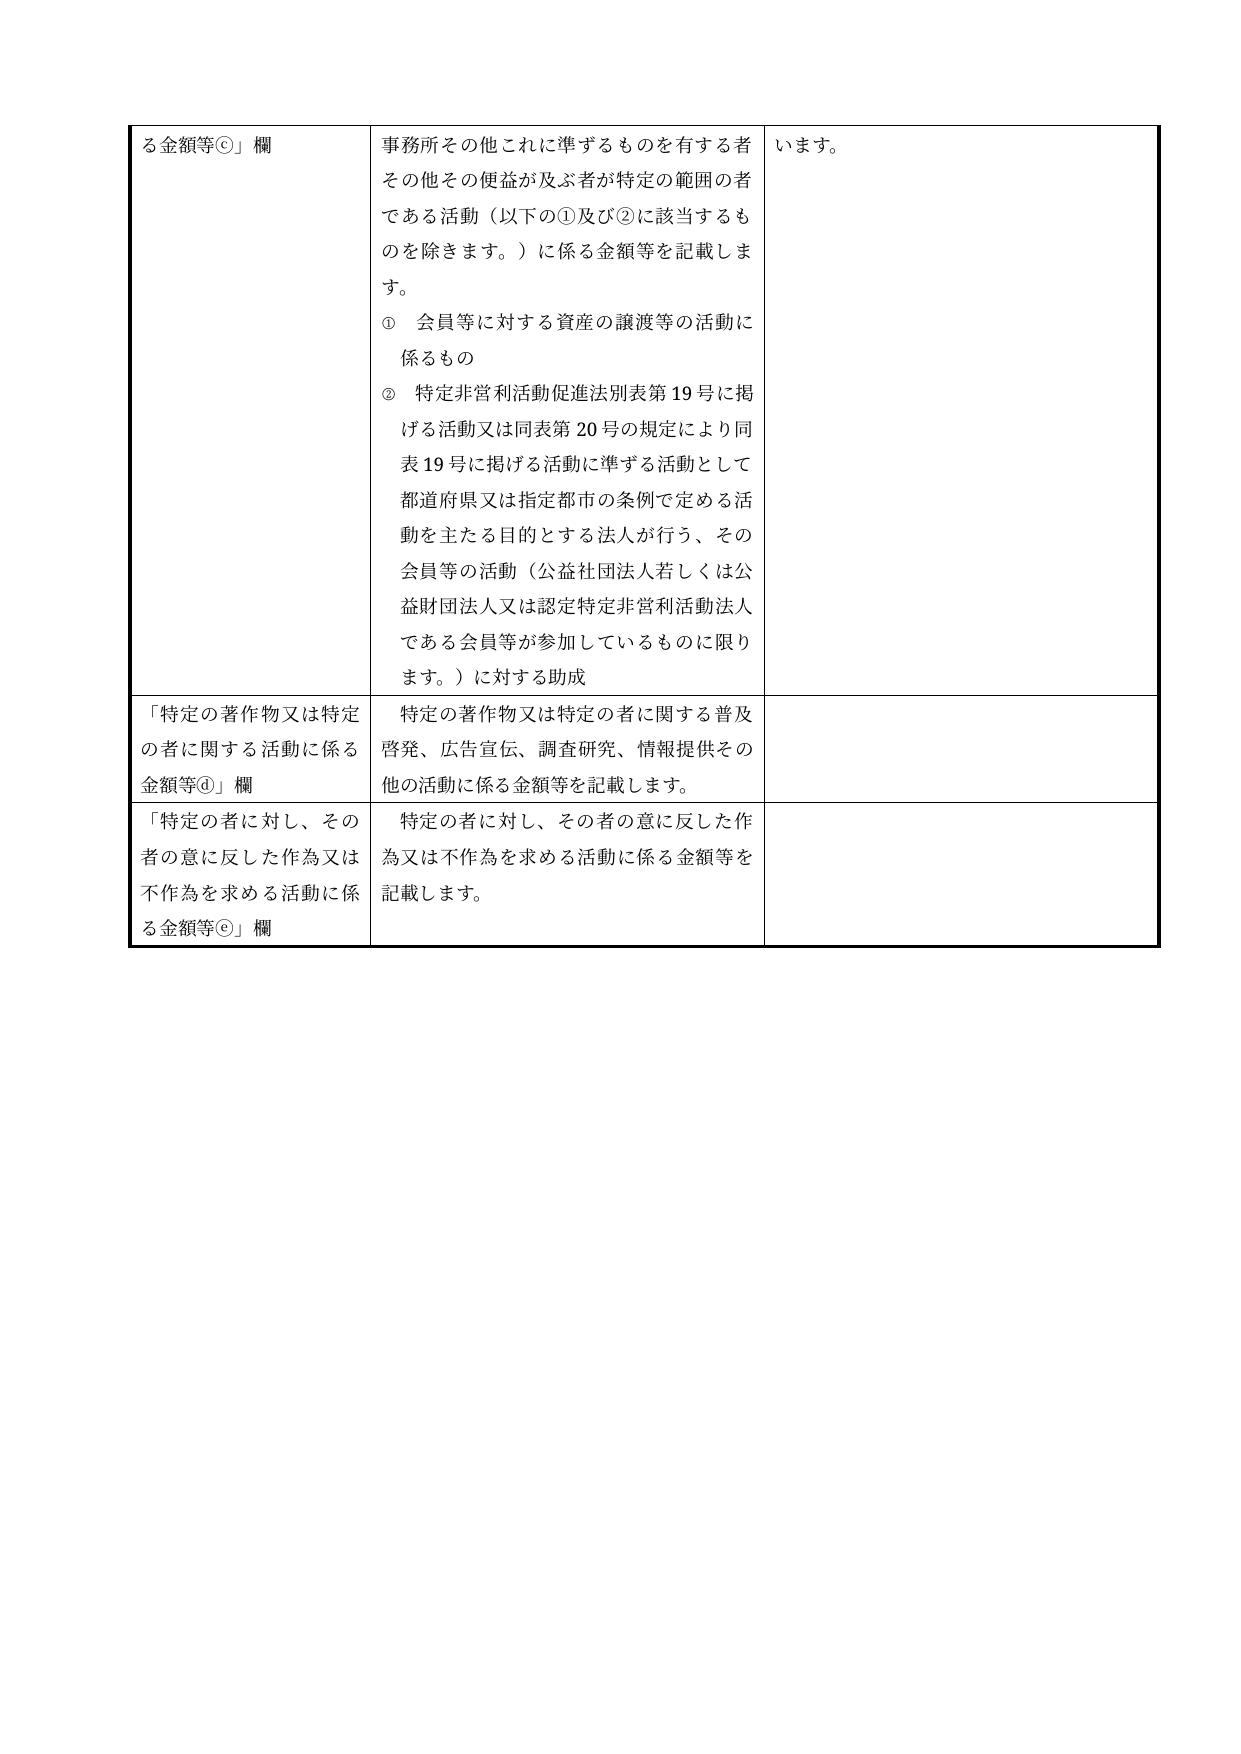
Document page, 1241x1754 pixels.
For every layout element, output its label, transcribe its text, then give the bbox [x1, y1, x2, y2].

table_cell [371, 126, 764, 694]
table_cell 「特定の者に対し、その者の意に反した作為又は不作為を求める活動に係る金額等ⓔ」欄 [132, 803, 370, 945]
table_cell 特定の者に対し、その者の意に反した作為又は不作為を求める活動に係る金額等を記載します。 [371, 803, 764, 945]
table_cell [765, 803, 1157, 945]
table_cell 特定の著作物又は特定の者に関する普及啓発、広告宣伝、調査研究、情報提供その他の活動に係る金額等を記載します。 [371, 696, 764, 802]
table_cell [765, 696, 1157, 802]
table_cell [765, 126, 1157, 694]
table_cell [132, 126, 370, 694]
table_cell 「特定の著作物又は特定の者に関する活動に係る金額等ⓓ」欄 [132, 696, 370, 802]
